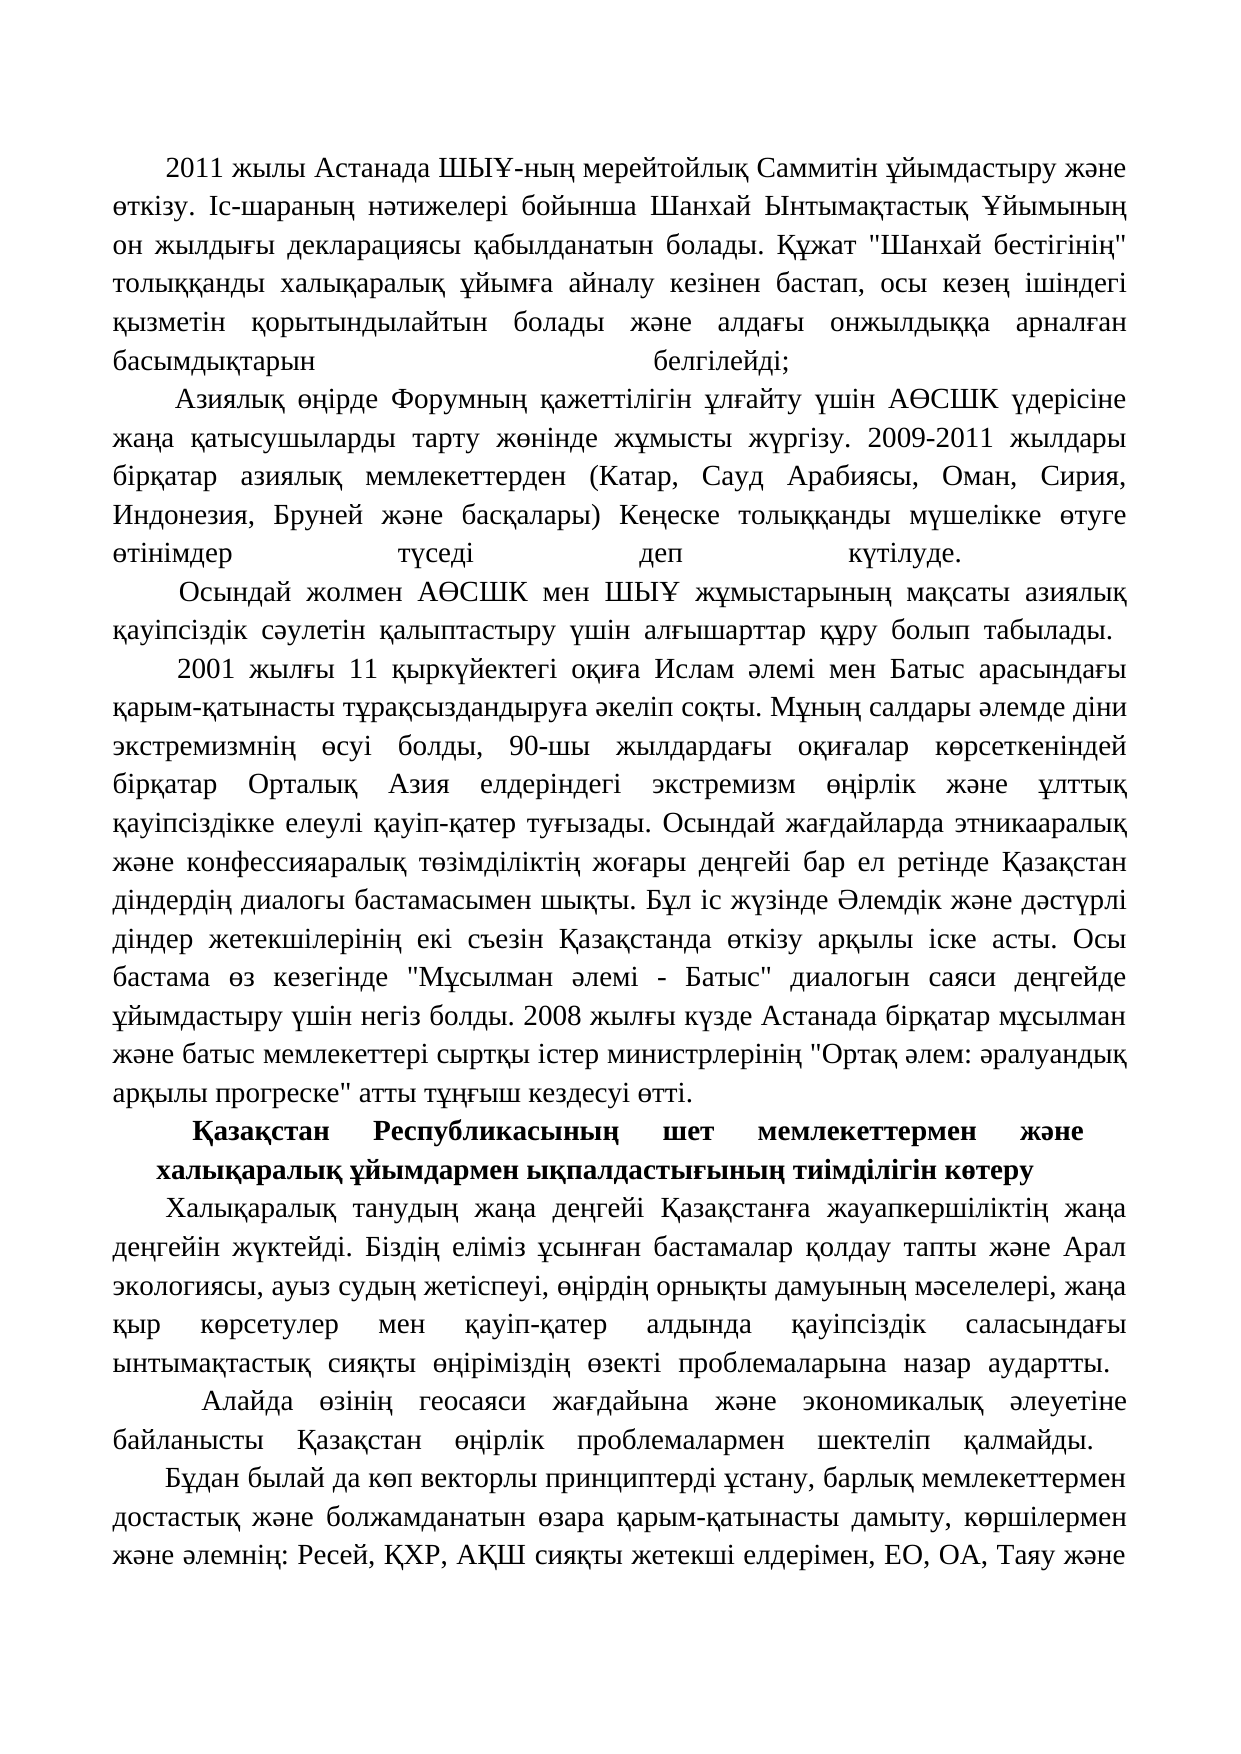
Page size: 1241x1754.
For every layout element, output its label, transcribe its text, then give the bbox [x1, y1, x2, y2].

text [112, 1191, 1128, 1571]
text Қазақстан Республикасының шет мемлекеттермен және халықаралық ұйымдармен ықпалдастығының тиімділігін көтеру [112, 1113, 1128, 1186]
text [112, 150, 1128, 1108]
